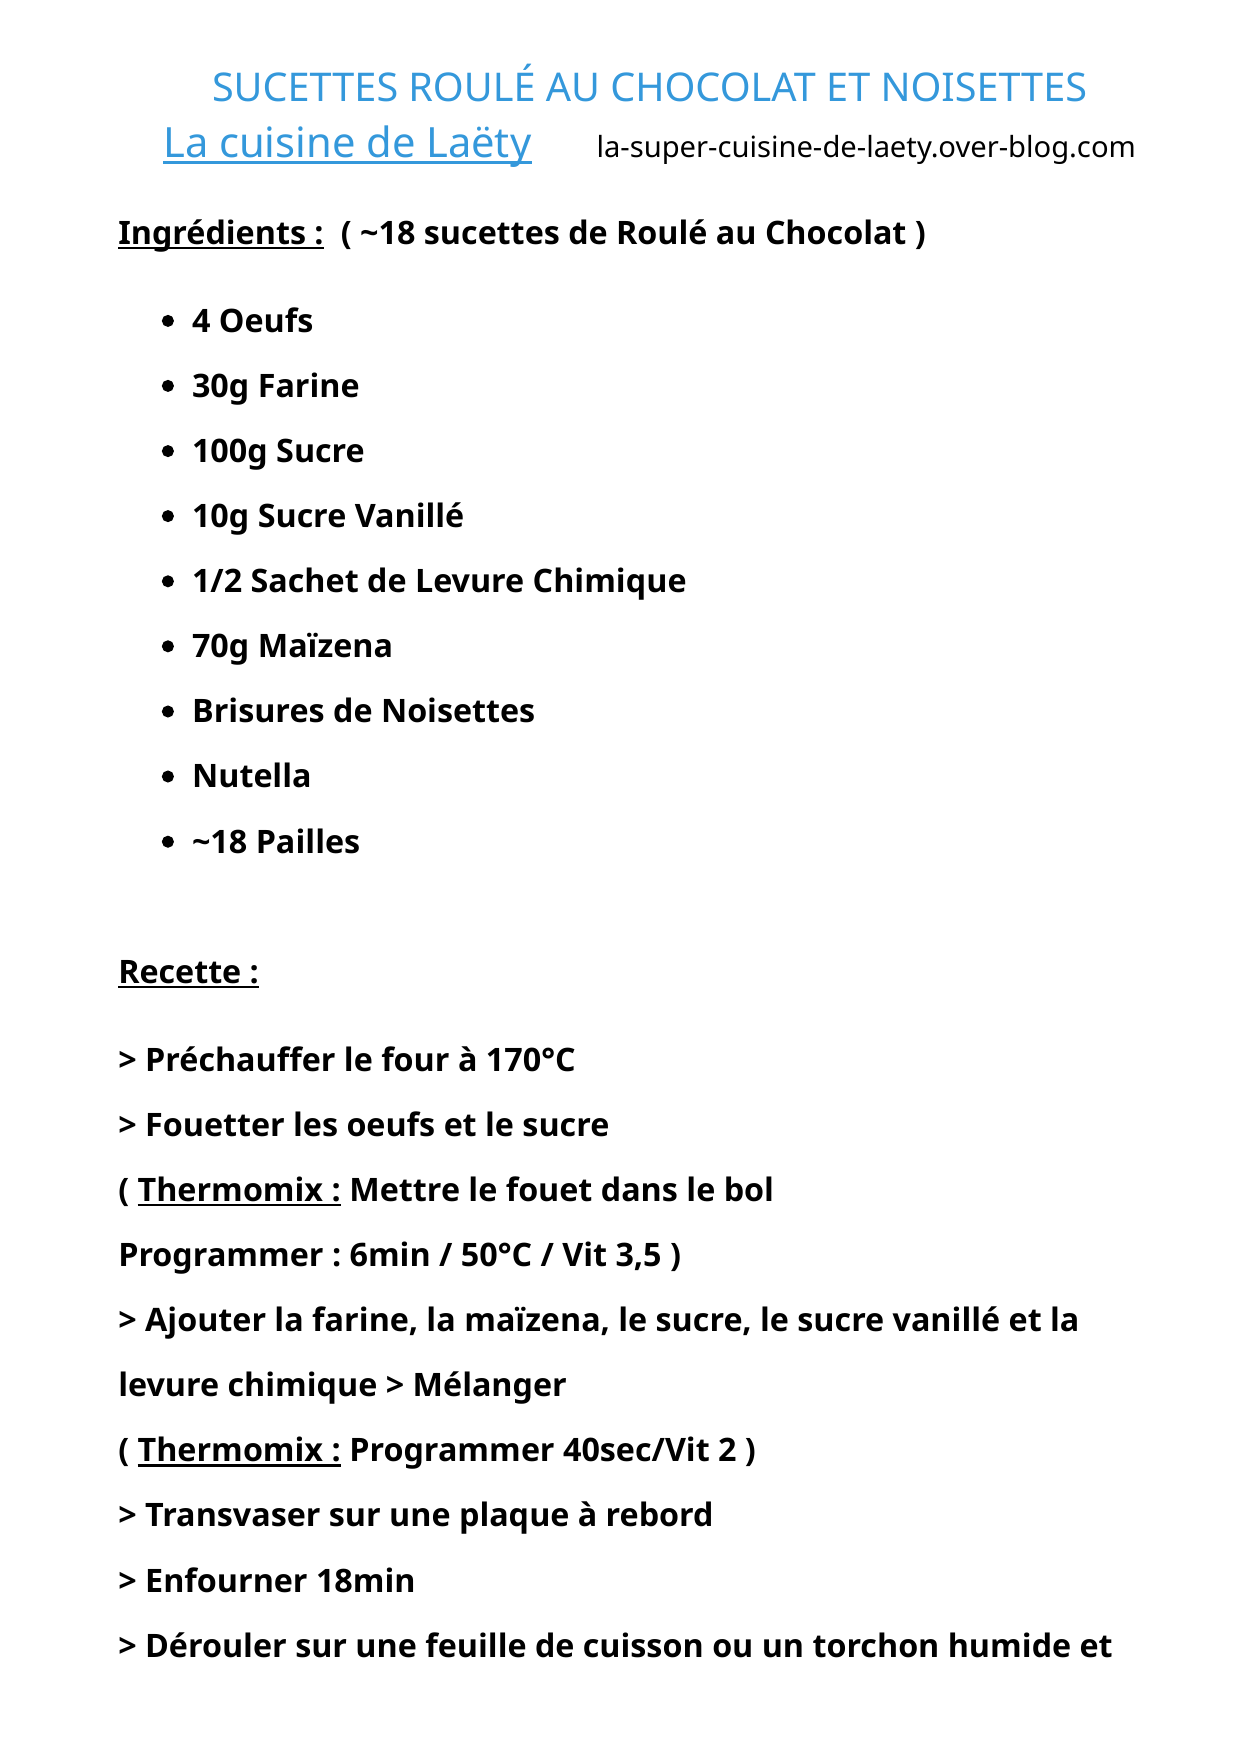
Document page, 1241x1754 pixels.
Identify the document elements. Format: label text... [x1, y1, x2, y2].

text Ingrédients : ( ~18 sucettes de Roulé au Chocolat ) [118, 210, 1181, 254]
list ~18 Pailles [162, 818, 1181, 862]
list 30g Farine [162, 363, 1181, 407]
text > Fouetter les oeufs et le sucre [118, 1102, 1181, 1146]
list 4 Oeufs [162, 298, 1181, 342]
text Programmer : 6min / 50°C / Vit 3,5 ) [118, 1232, 1181, 1276]
list Brisures de Noisettes [162, 688, 1181, 732]
text ( Thermomix : Mettre le fouet dans le bol [118, 1167, 1181, 1211]
list Nutella [162, 753, 1181, 797]
text Recette : [118, 949, 1181, 993]
text > Préchauffer le four à 170°C [118, 1037, 1181, 1081]
text > Transvaser sur une plaque à rebord [118, 1492, 1181, 1536]
text > Enfourner 18min [118, 1557, 1181, 1601]
list 70g Maïzena [162, 623, 1181, 667]
text levure chimique > Mélanger [118, 1362, 1181, 1406]
text > Ajouter la farine, la maïzena, le sucre, le sucre vanillé et la [118, 1297, 1181, 1341]
text > Dérouler sur une feuille de cuisson ou un torchon humide et [118, 1623, 1181, 1667]
text ( Thermomix : Programmer 40sec/Vit 2 ) [118, 1427, 1181, 1471]
text La cuisine de Laëty la-super-cuisine-de-laety.over-blog.com [118, 113, 1181, 170]
list 10g Sucre Vanillé [162, 493, 1181, 537]
list 1/2 Sachet de Levure Chimique [162, 558, 1181, 602]
list 100g Sucre [162, 428, 1181, 472]
subtitle SUCETTES ROULÉ AU CHOCOLAT ET NOISETTES [118, 59, 1181, 113]
